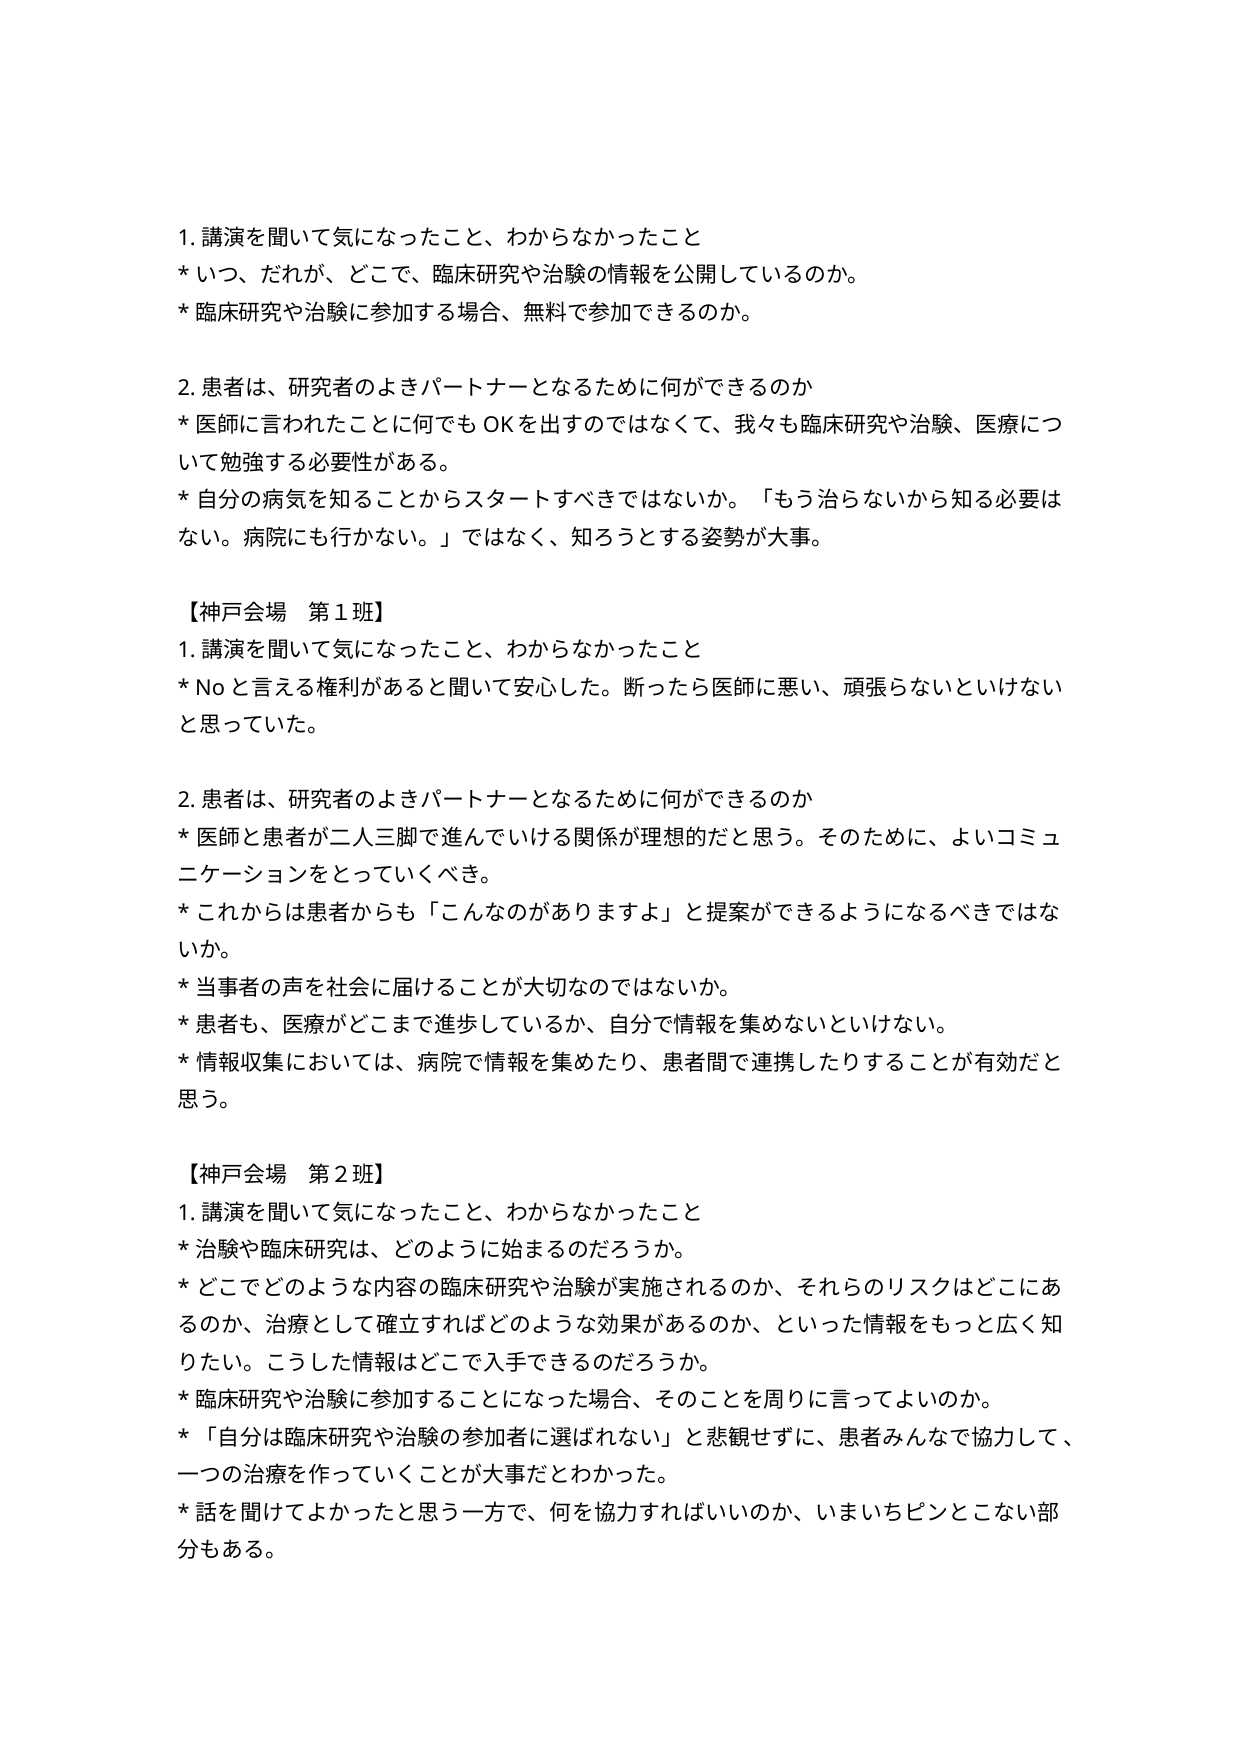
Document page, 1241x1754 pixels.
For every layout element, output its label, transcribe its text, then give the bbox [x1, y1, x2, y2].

text * いつ、だれが、どこで、臨床研究や治験の情報を公開しているのか。 [177, 254, 1063, 292]
text * 情報収集においては、病院で情報を集めたり、患者間で連携したりすることが有効だと思う。 [177, 1042, 1063, 1117]
text 1. 講演を聞いて気になったこと、わからなかったこと [177, 629, 1063, 667]
text * 自分の病気を知ることからスタートすべきではないか。「もう治らないから知る必要はない。病院にも行かない。」ではなく、知ろうとする姿勢が大事。 [177, 479, 1063, 554]
text * どこでどのような内容の臨床研究や治験が実施されるのか、それらのリスクはどこにあるのか、治療として確立すればどのような効果があるのか、といった情報をもっと広く知りたい。こうした情報はどこで入手できるのだろうか。 [177, 1267, 1063, 1379]
text * 臨床研究や治験に参加することになった場合、そのことを周りに言ってよいのか。 [177, 1379, 1063, 1417]
text * 患者も、医療がどこまで進歩しているか、自分で情報を集めないといけない。 [177, 1004, 1063, 1042]
text * これからは患者からも「こんなのがありますよ」と提案ができるようになるべきではないか。 [177, 892, 1063, 967]
text * 「自分は臨床研究や治験の参加者に選ばれない」と悲観せずに、患者みんなで協力して、一つの治療を作っていくことが大事だとわかった。 [177, 1417, 1063, 1492]
text 2. 患者は、研究者のよきパートナーとなるために何ができるのか [177, 779, 1063, 817]
text * 話を聞けてよかったと思う一方で、何を協力すればいいのか、いまいちピンとこない部分もある。 [177, 1492, 1063, 1567]
text 1. 講演を聞いて気になったこと、わからなかったこと [177, 1192, 1063, 1229]
text 1. 講演を聞いて気になったこと、わからなかったこと [177, 217, 1063, 254]
text * 当事者の声を社会に届けることが大切なのではないか。 [177, 967, 1063, 1004]
text * 医師に言われたことに何でもOKを出すのではなくて、我々も臨床研究や治験、医療について勉強する必要性がある。 [177, 404, 1063, 479]
text * Noと言える権利があると聞いて安心した。断ったら医師に悪い、頑張らないといけないと思っていた。 [177, 667, 1063, 742]
text 【神戸会場 第２班】 [177, 1154, 1063, 1192]
text 2. 患者は、研究者のよきパートナーとなるために何ができるのか [177, 367, 1063, 404]
text * 治験や臨床研究は、どのように始まるのだろうか。 [177, 1229, 1063, 1267]
text 【神戸会場 第１班】 [177, 592, 1063, 629]
text * 臨床研究や治験に参加する場合、無料で参加できるのか。 [177, 292, 1063, 329]
text * 医師と患者が二人三脚で進んでいける関係が理想的だと思う。そのために、よいコミュニケーションをとっていくべき。 [177, 817, 1063, 892]
